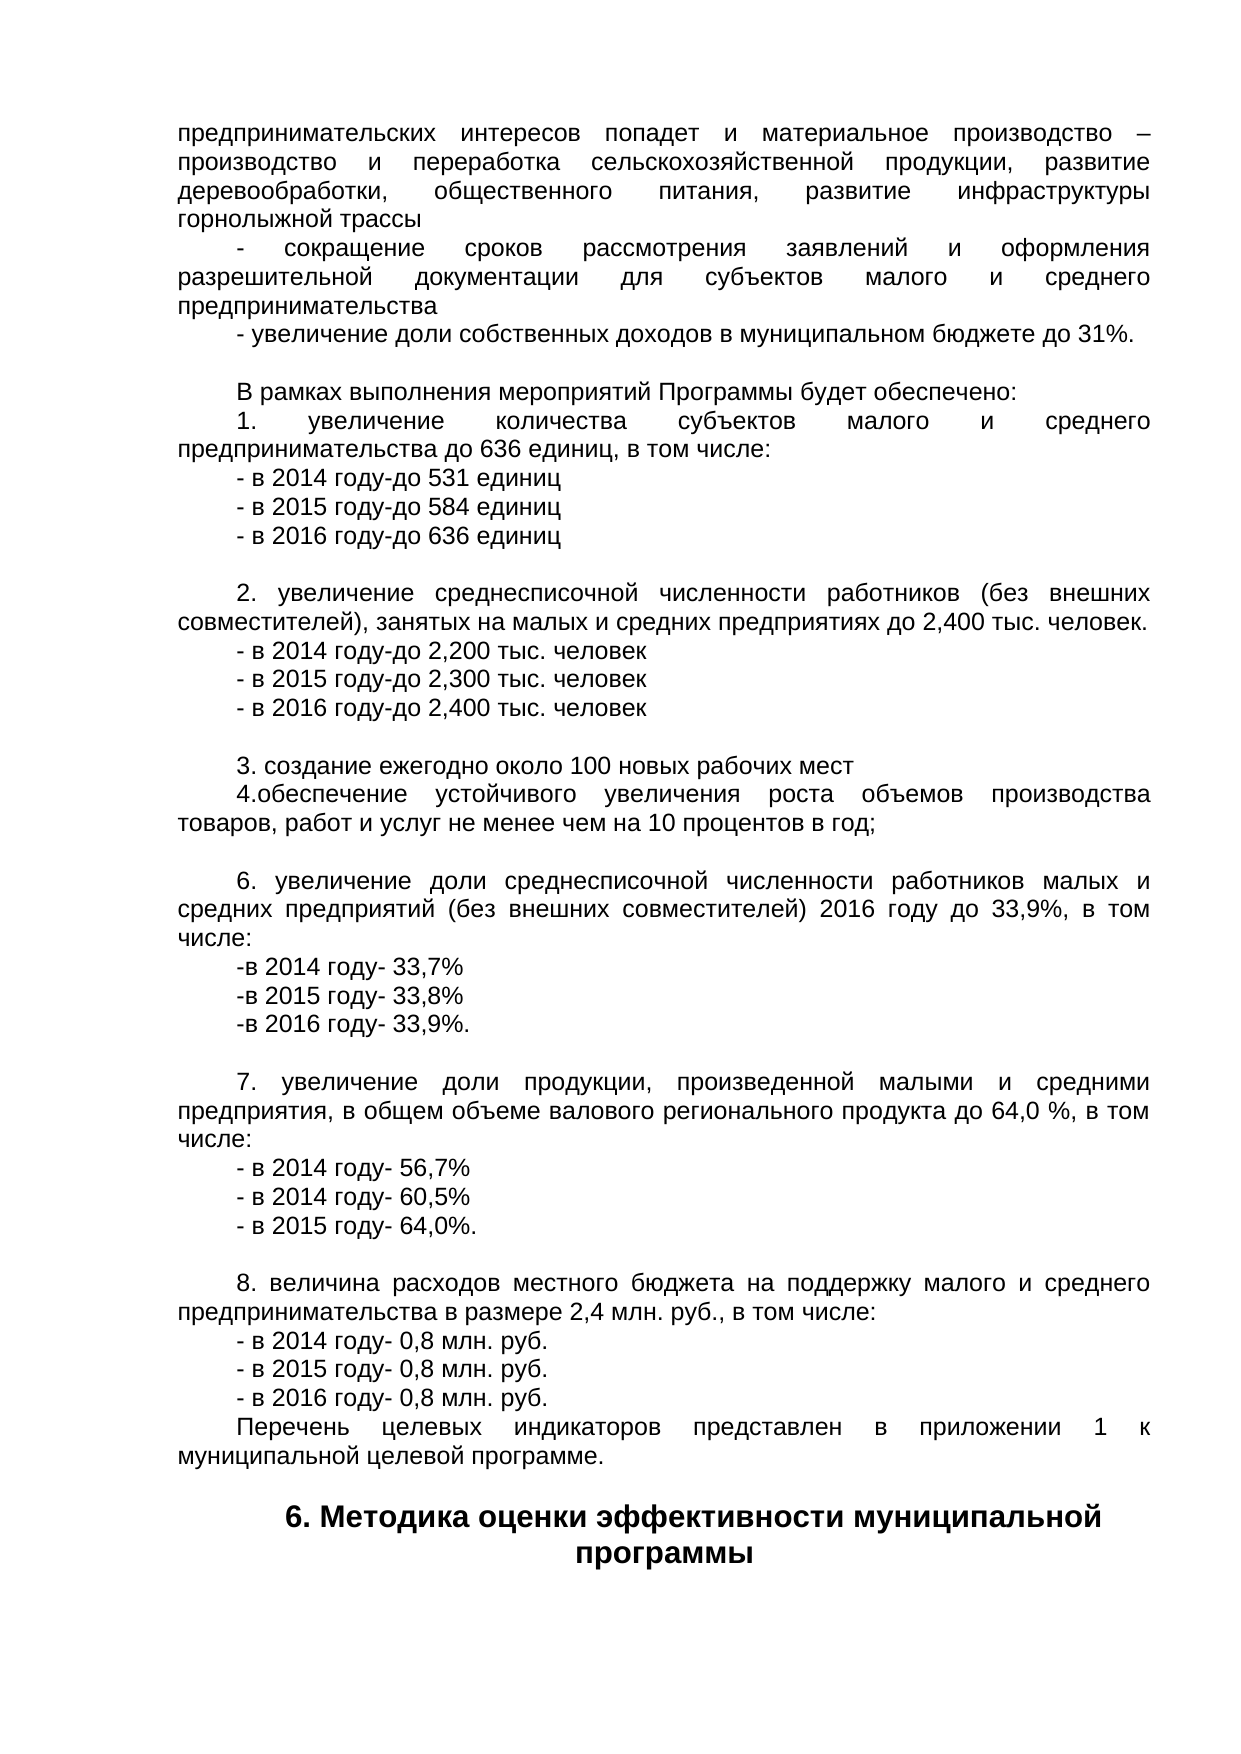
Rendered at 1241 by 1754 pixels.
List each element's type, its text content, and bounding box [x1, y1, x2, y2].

text -в 2014 году- 33,7% [177, 952, 1152, 981]
text - в 2015 году- 0,8 млн. руб. [177, 1354, 1152, 1383]
text - в 2014 году-до 2,200 тыс. человек [177, 636, 1152, 664]
text - в 2016 году-до 636 единиц [177, 521, 1152, 549]
text - сокращение сроков рассмотрения заявлений и оформления разрешительной документации для субъектов малого и среднего предпринимательства [177, 233, 1152, 319]
text Перечень целевых индикаторов представлен в приложении 1 к муниципальной целевой программе. [177, 1412, 1152, 1469]
text 6. увеличение доли среднесписочной численности работников малых и средних предприятий (без внешних совместителей) 2016 году до 33,9%, в том числе: [177, 866, 1152, 952]
text - в 2015 году-до 2,300 тыс. человек [177, 664, 1152, 693]
text - в 2014 году- 56,7% [177, 1153, 1152, 1182]
text -в 2015 году- 33,8% [177, 981, 1152, 1009]
text - в 2014 году-до 531 единиц [177, 463, 1152, 492]
text - в 2014 году- 60,5% [177, 1182, 1152, 1211]
text 6. Методика оценки эффективности муниципальной программы [177, 1498, 1152, 1570]
text 7. увеличение доли продукции, произведенной малыми и средними предприятия, в общем объеме валового регионального продукта до 64,0 %, в том числе: [177, 1067, 1152, 1153]
text 4.обеспечение устойчивого увеличения роста объемов производства товаров, работ и услуг не менее чем на 10 процентов в год; [177, 779, 1152, 837]
text - в 2015 году-до 584 единиц [177, 492, 1152, 521]
text -в 2016 году- 33,9%. [177, 1009, 1152, 1038]
text - в 2015 году- 64,0%. [177, 1211, 1152, 1239]
text В рамках выполнения мероприятий Программы будет обеспечено: [177, 377, 1152, 406]
text 2. увеличение среднесписочной численности работников (без внешних совместителей), занятых на малых и средних предприятиях до 2,400 тыс. человек. [177, 578, 1152, 636]
text 1. увеличение количества субъектов малого и среднего предпринимательства до 636 единиц, в том числе: [177, 406, 1152, 463]
text - в 2016 году-до 2,400 тыс. человек [177, 693, 1152, 722]
text - в 2016 году- 0,8 млн. руб. [177, 1383, 1152, 1412]
text 8. величина расходов местного бюджета на поддержку малого и среднего предпринимательства в размере 2,4 млн. руб., в том числе: [177, 1268, 1152, 1326]
text - в 2014 году- 0,8 млн. руб. [177, 1326, 1152, 1354]
text 3. создание ежегодно около 100 новых рабочих мест [177, 751, 1152, 779]
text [177, 118, 1152, 233]
text - увеличение доли собственных доходов в муниципальном бюджете до 31%. [177, 319, 1152, 348]
